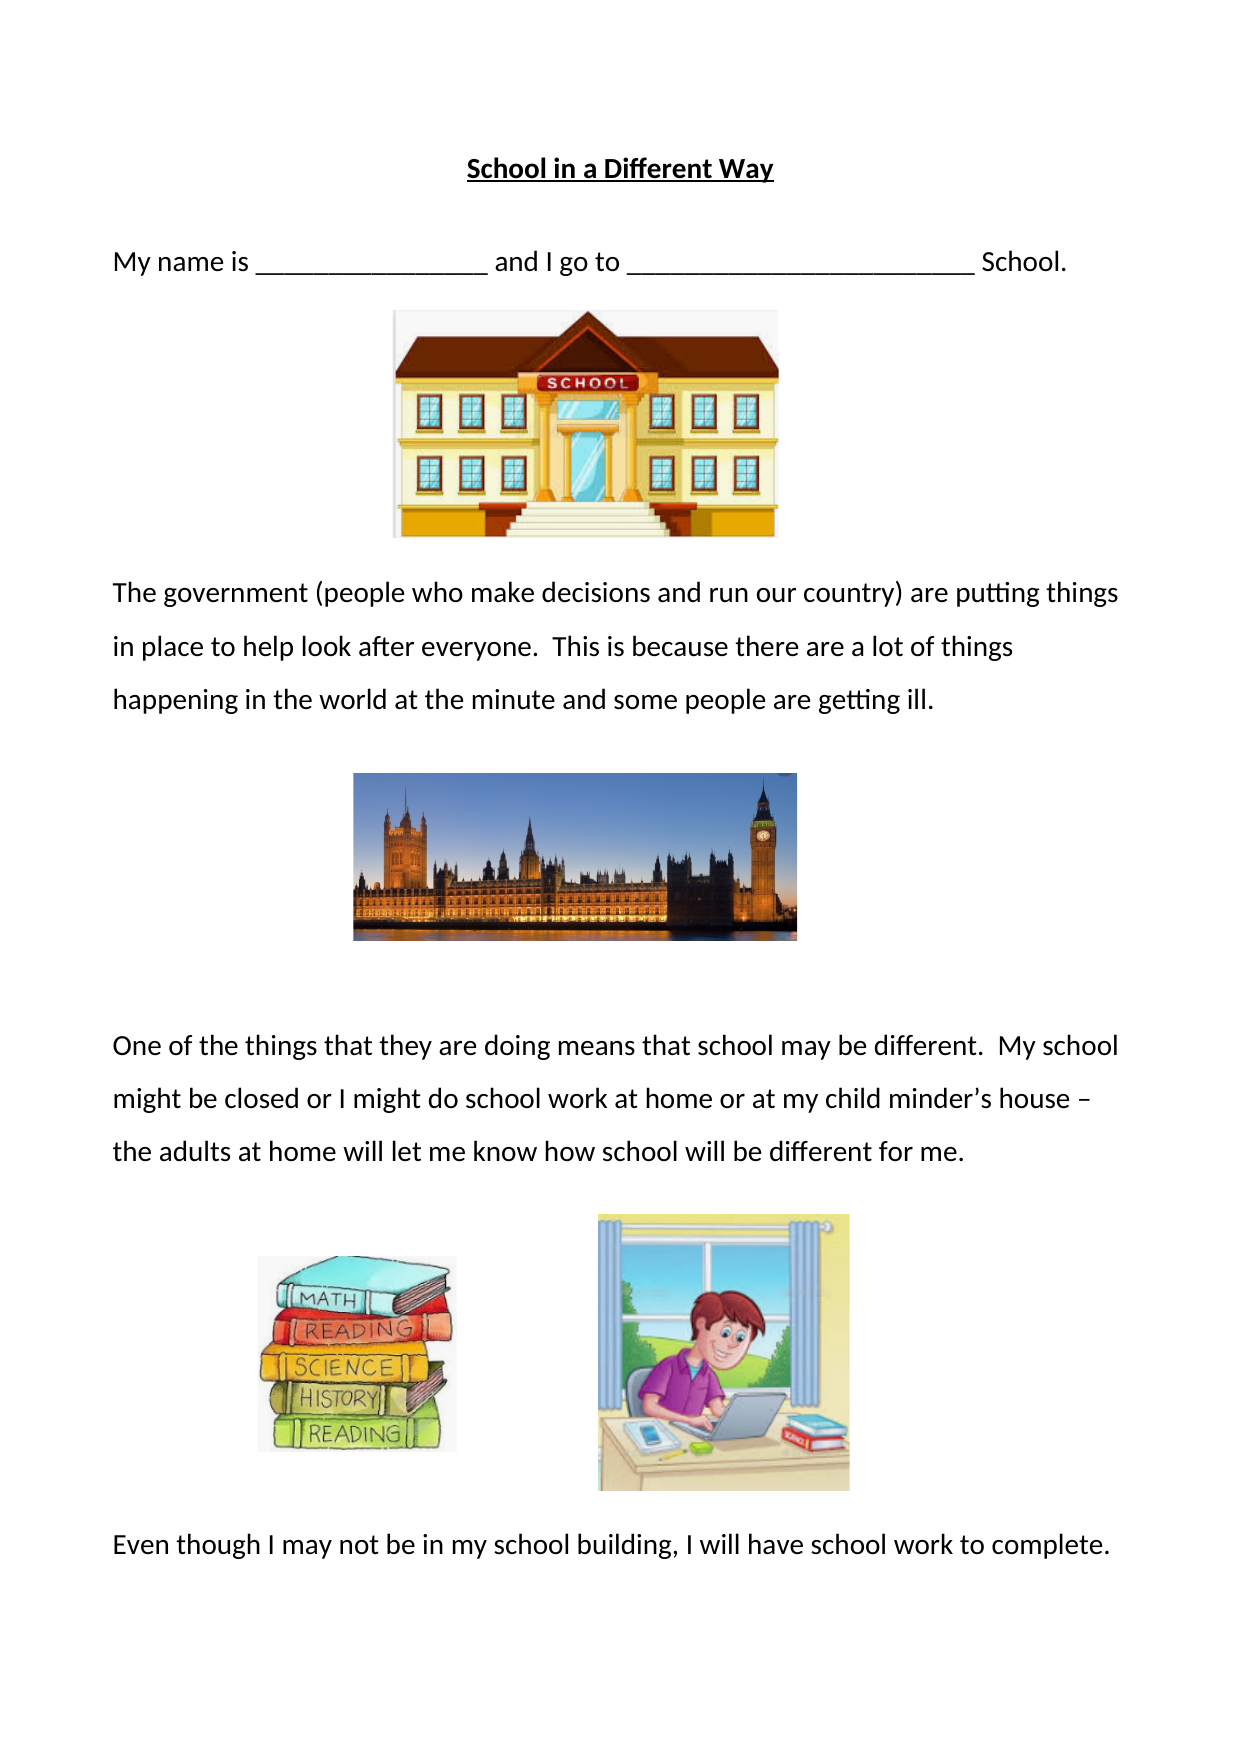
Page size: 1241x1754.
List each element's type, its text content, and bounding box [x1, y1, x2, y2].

text School in a Different Way [112, 150, 1128, 186]
picture [353, 773, 798, 941]
text My name is ________________ and I go to ________________________ School. [112, 205, 1128, 279]
picture [392, 310, 779, 538]
text Even though I may not be in my school building, I will have school work to complete. [112, 1526, 1128, 1562]
text The government (people who make decisions and run our country) are putting things in place to help look after everyone. This is because there are a lot of things happening in the world at the minute and some people are getting ill. [112, 574, 1128, 717]
text One of the things that they are doing means that school may be different. My school might be closed or I might do school work at home or at my child minder’s house – the adults at home will let me know how school will be different for me. [112, 1027, 1128, 1169]
picture [257, 1256, 458, 1453]
picture [598, 1214, 850, 1491]
